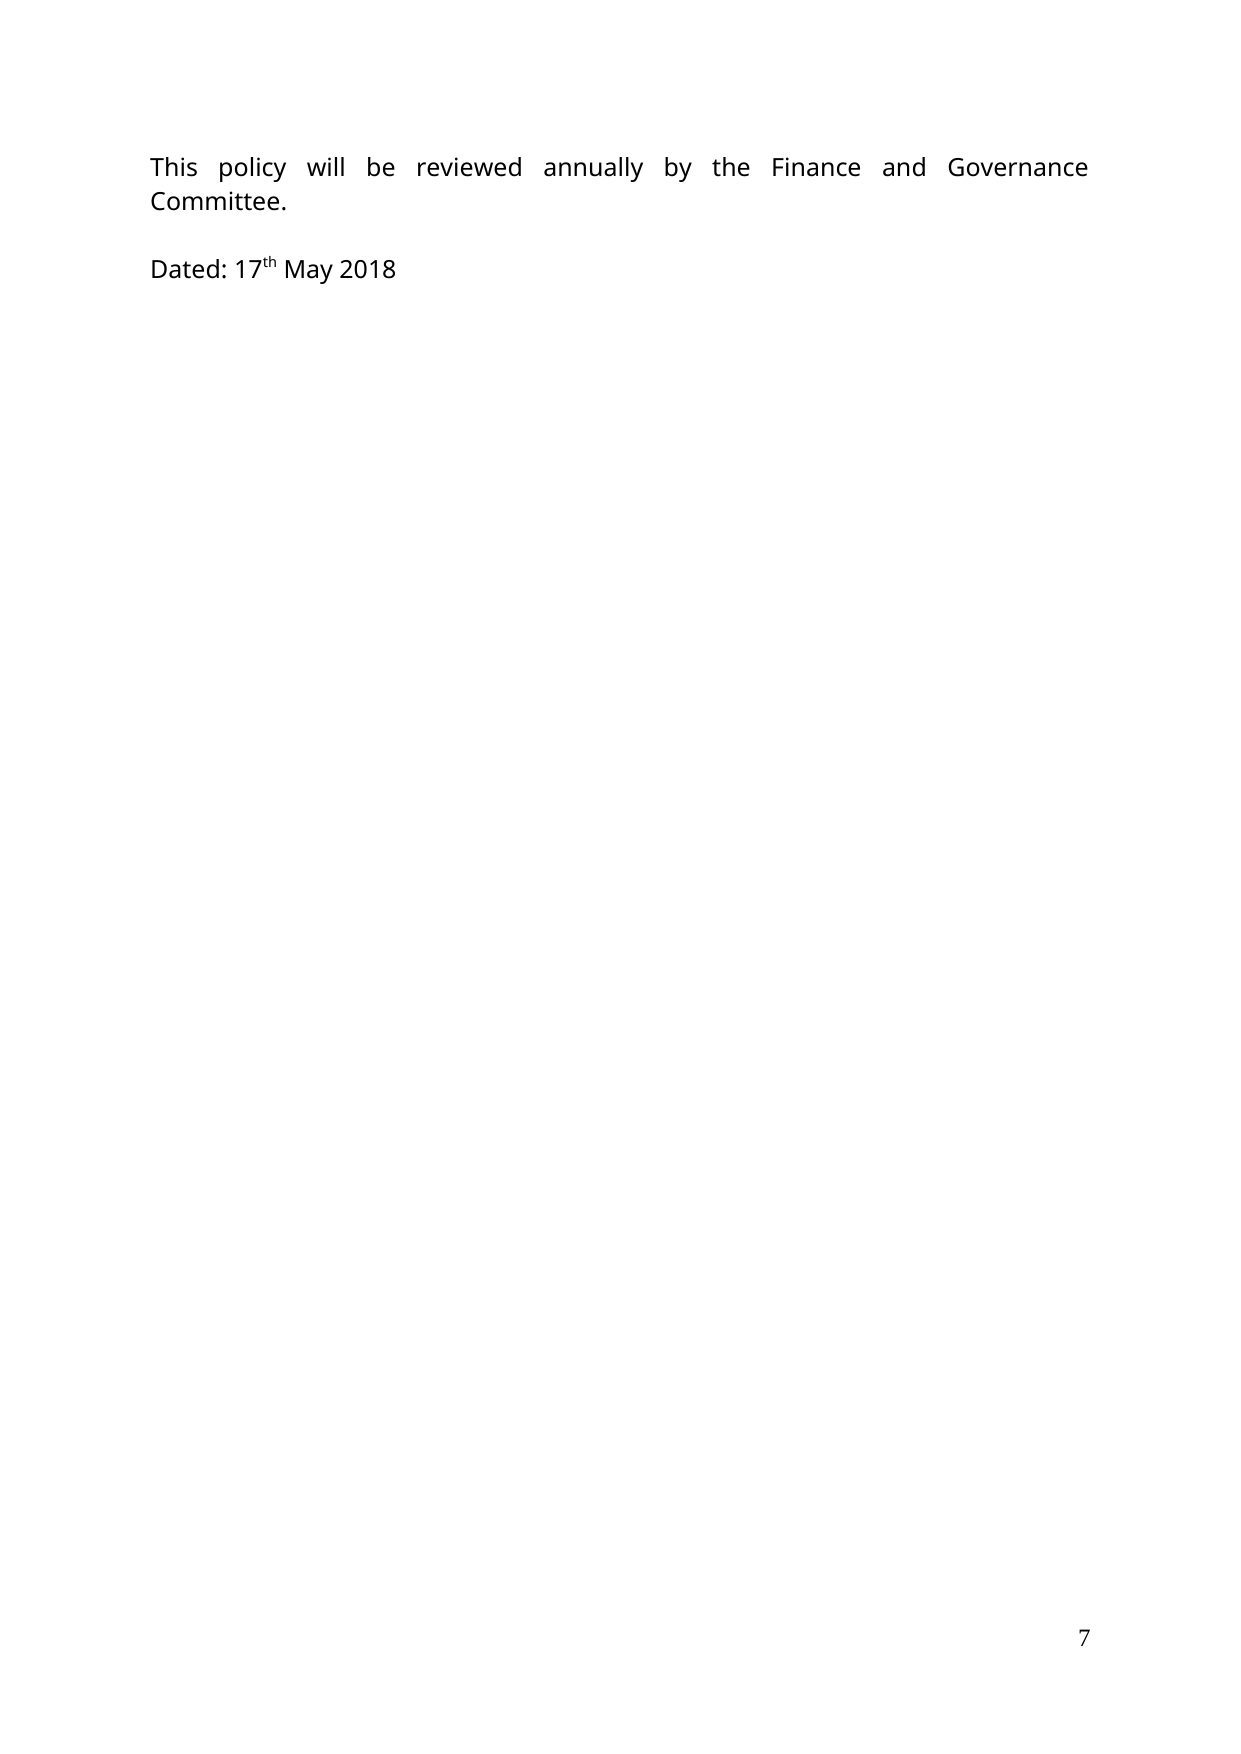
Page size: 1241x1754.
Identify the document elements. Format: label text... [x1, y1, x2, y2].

text Dated: 17th May 2018 [150, 252, 1090, 286]
text This policy will be reviewed annually by the Finance and Governance Committee. [150, 150, 1090, 218]
